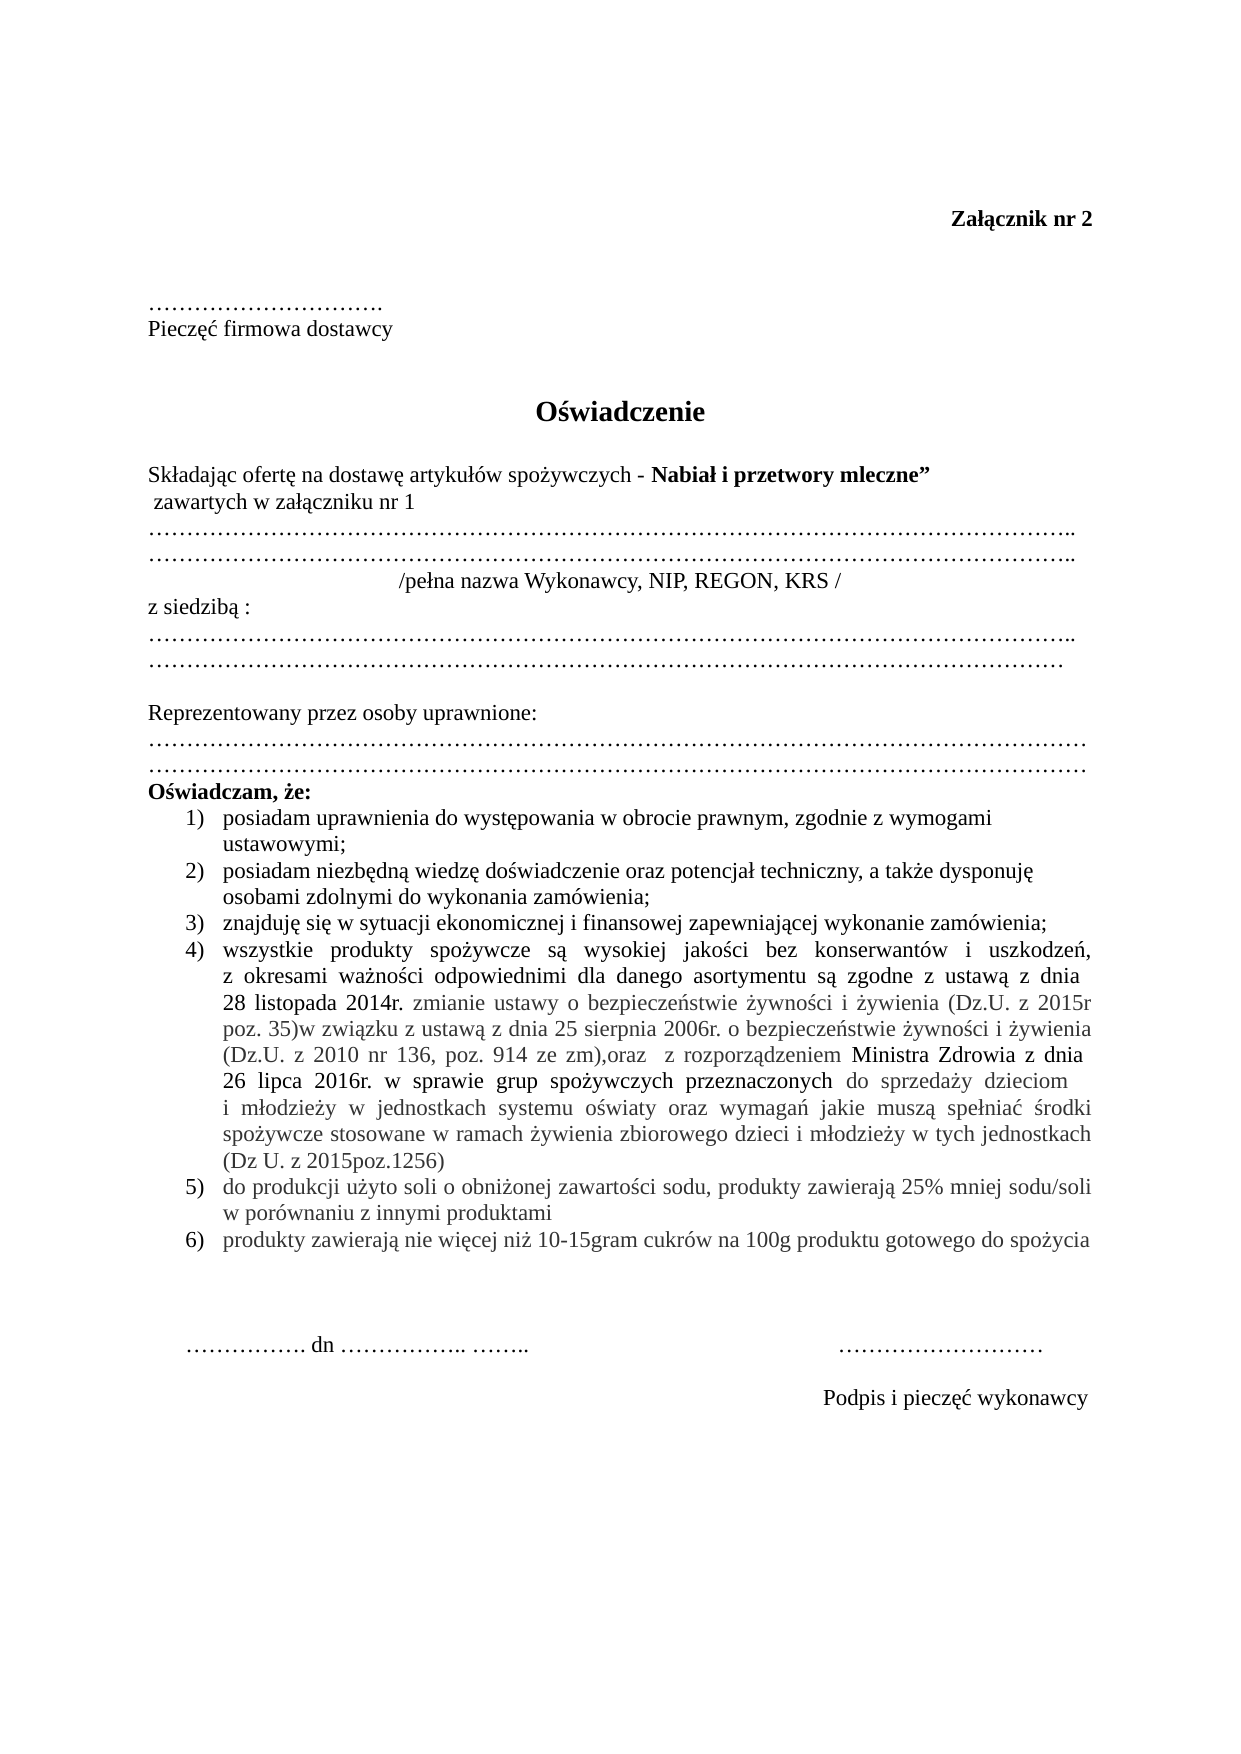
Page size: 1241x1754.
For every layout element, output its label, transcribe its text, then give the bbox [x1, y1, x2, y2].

list znajduję się w sytuacji ekonomicznej i finansowej zapewniającej wykonanie zamówienia; [185, 909, 1093, 936]
list produkty zawierają nie więcej niż 10-15gram cukrów na 100g produktu gotowego do spożycia [185, 1226, 1093, 1252]
text zawartych w załączniku nr 1 [148, 488, 1093, 514]
text Pieczęć firmowa dostawcy [148, 315, 1093, 342]
text ………………………………………………………………………………………………………….. [148, 619, 1093, 646]
text …………………………. [148, 289, 1093, 315]
list wszystkie produkty spożywcze są wysokiej jakości bez konserwantów i uszkodzeń, z okresami ważności odpowiednimi dla danego asortymentu są zgodne z ustawą z dnia 28 listopada 2014r. zmianie ustawy o bezpieczeństwie żywności i żywienia (Dz.U. z 2015r poz. 35)w związku z ustawą z dnia 25 sierpnia 2006r. o bezpieczeństwie żywności i żywienia (Dz.U. z 2010 nr 136, poz. 914 ze zm),oraz z rozporządzeniem Ministra Zdrowia z dnia 26 lipca 2016r. w sprawie grup spożywczych przeznaczonych do sprzedaży dzieciom i młodzieży w jednostkach systemu oświaty oraz wymagań jakie muszą spełniać środki spożywcze stosowane w ramach żywienia zbiorowego dzieci i młodzieży w tych jednostkach (Dz U. z 2015poz.1256) [185, 936, 1093, 1173]
text Reprezentowany przez osoby uprawnione: [148, 699, 1093, 725]
list posiadam niezbędną wiedzę doświadczenie oraz potencjał techniczny, a także dysponuję osobami zdolnymi do wykonania zamówienia; [185, 857, 1093, 909]
text Składając ofertę na dostawę artykułów spożywczych - Nabiał i przetwory mleczne” [148, 461, 1093, 488]
text Oświadczenie [148, 394, 1093, 428]
text Załącznik nr 2 [148, 205, 1093, 231]
text ………………………………………………………………………………………………………….. [148, 541, 1093, 567]
text ……………. dn …………….. …….. ……………………… [185, 1331, 1093, 1357]
text ………………………………………………………………………………………………………….. [148, 514, 1093, 541]
list do produkcji użyto soli o obniżonej zawartości sodu, produkty zawierają 25% mniej sodu/soli w porównaniu z innymi produktami [185, 1173, 1093, 1226]
text /pełna nazwa Wykonawcy, NIP, REGON, KRS / [148, 567, 1093, 593]
list posiadam uprawnienia do występowania w obrocie prawnym, zgodnie z wymogami ustawowymi; [185, 804, 1093, 857]
text z siedzibą : [148, 593, 1093, 619]
text ………………………………………………………………………………………………………………………………………………………………………………………………………………………… [148, 725, 1093, 778]
text Oświadczam, że: [148, 778, 1093, 804]
text Podpis i pieczęć wykonawcy [185, 1384, 1093, 1410]
text ………………………………………………………………………………………………………… [148, 646, 1093, 672]
